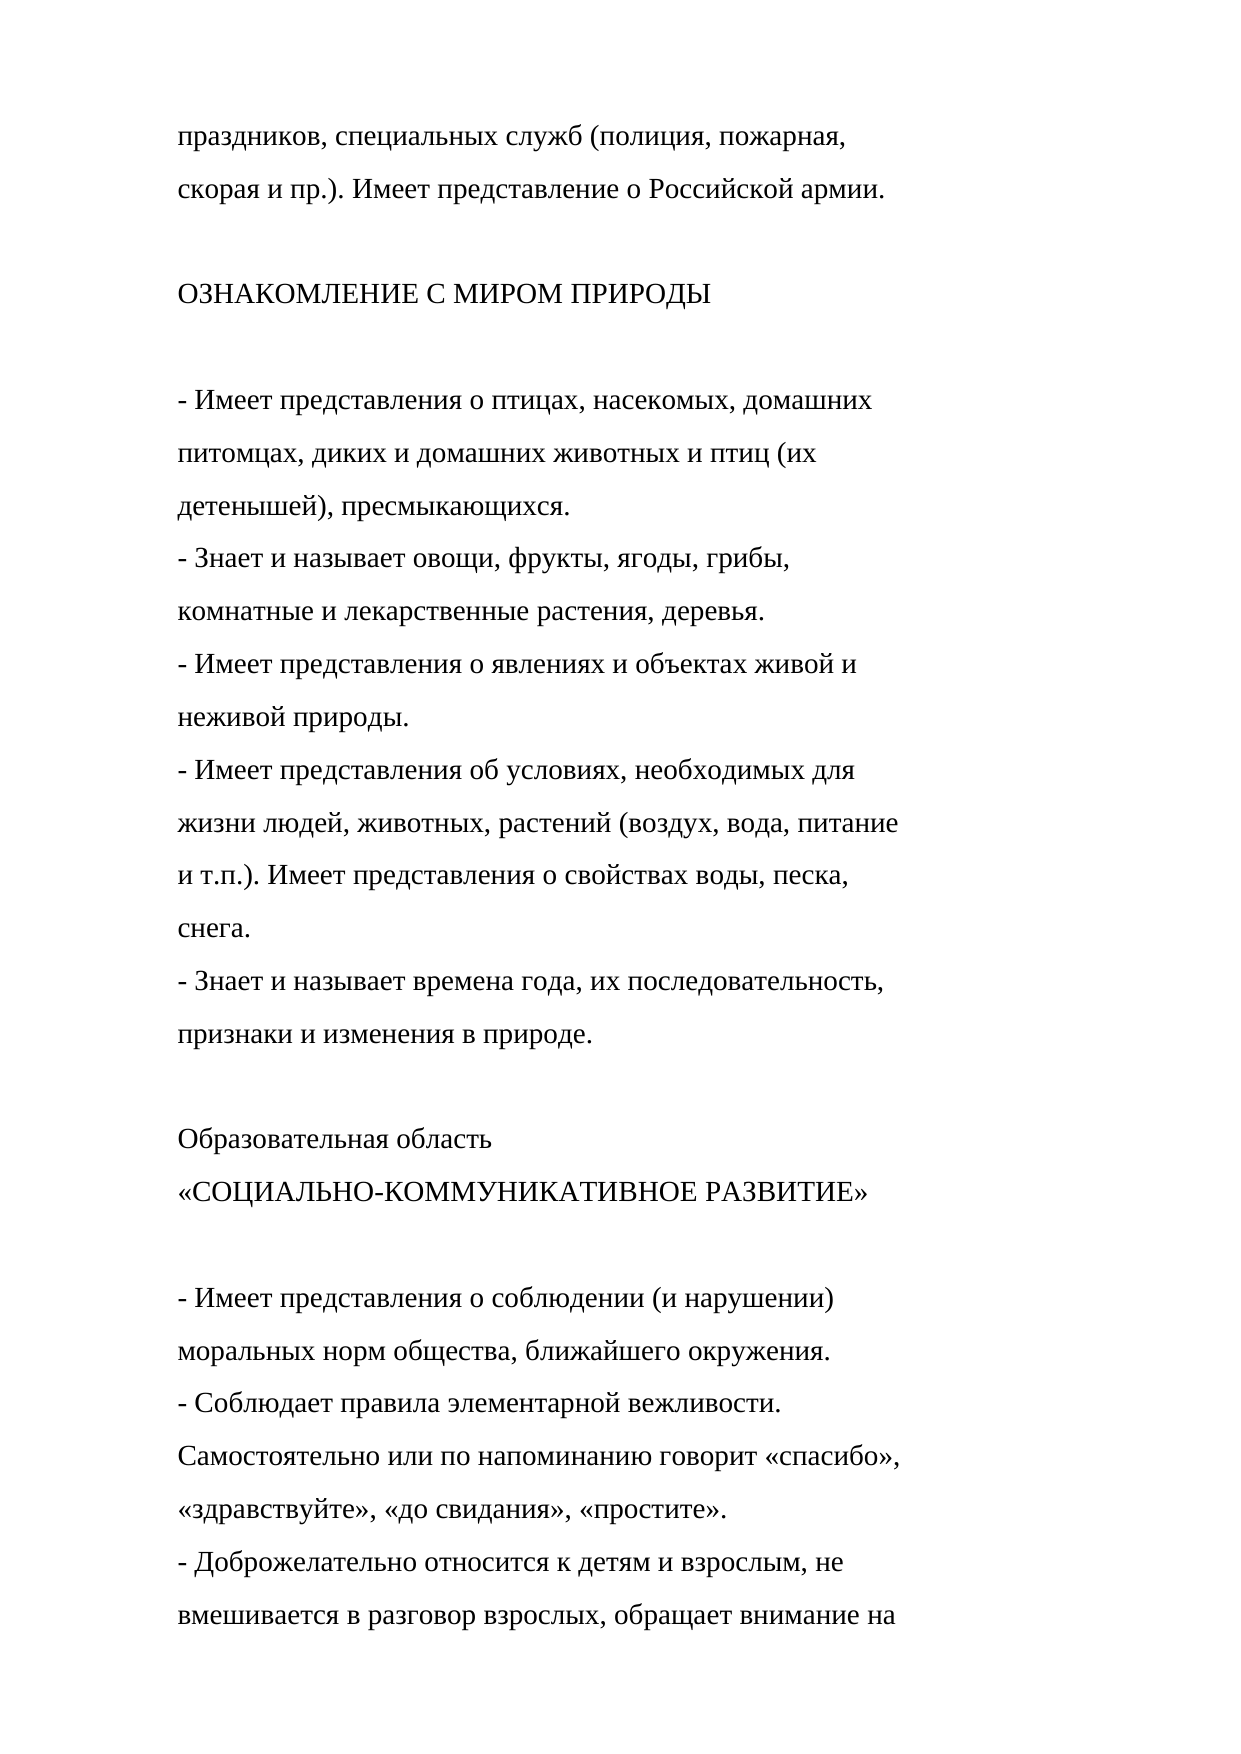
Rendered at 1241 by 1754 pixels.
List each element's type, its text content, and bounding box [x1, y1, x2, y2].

text питомцах, диких и домашних животных и птиц (их [177, 435, 1152, 468]
text - Имеет представления о соблюдении (и нарушении) [177, 1280, 1152, 1313]
text вмешивается в разговор взрослых, обращает внимание на [177, 1597, 1152, 1630]
text Образовательная область [177, 1122, 1152, 1155]
text - Имеет представления о птицах, насекомых, домашних [177, 382, 1152, 416]
text праздников, специальных служб (полиция, пожарная, [177, 118, 1152, 152]
text комнатные и лекарственные растения, деревья. [177, 593, 1152, 627]
text - Знает и называет времена года, их последовательность, [177, 963, 1152, 997]
text - Знает и называет овощи, фрукты, ягоды, грибы, [177, 541, 1152, 574]
text жизни людей, животных, растений (воздух, вода, питание [177, 805, 1152, 838]
text «здравствуйте», «до свидания», «простите». [177, 1491, 1152, 1525]
text скорая и пр.). Имеет представление о Российской армии. [177, 171, 1152, 204]
text - Доброжелательно относится к детям и взрослым, не [177, 1544, 1152, 1578]
text ОЗНАКОМЛЕНИЕ С МИРОМ ПРИРОДЫ [177, 277, 1152, 310]
text и т.п.). Имеет представления о свойствах воды, песка, [177, 857, 1152, 891]
text «СОЦИАЛЬНО-КОММУНИКАТИВНОЕ РАЗВИТИЕ» [177, 1174, 1152, 1208]
text Самостоятельно или по напоминанию говорит «спасибо», [177, 1438, 1152, 1472]
text моральных норм общества, ближайшего окружения. [177, 1333, 1152, 1366]
text неживой природы. [177, 699, 1152, 733]
text - Соблюдает правила элементарной вежливости. [177, 1386, 1152, 1419]
text детенышей), пресмыкающихся. [177, 488, 1152, 521]
text признаки и изменения в природе. [177, 1016, 1152, 1049]
text - Имеет представления о явлениях и объектах живой и [177, 646, 1152, 680]
text - Имеет представления об условиях, необходимых для [177, 752, 1152, 785]
text снега. [177, 910, 1152, 944]
